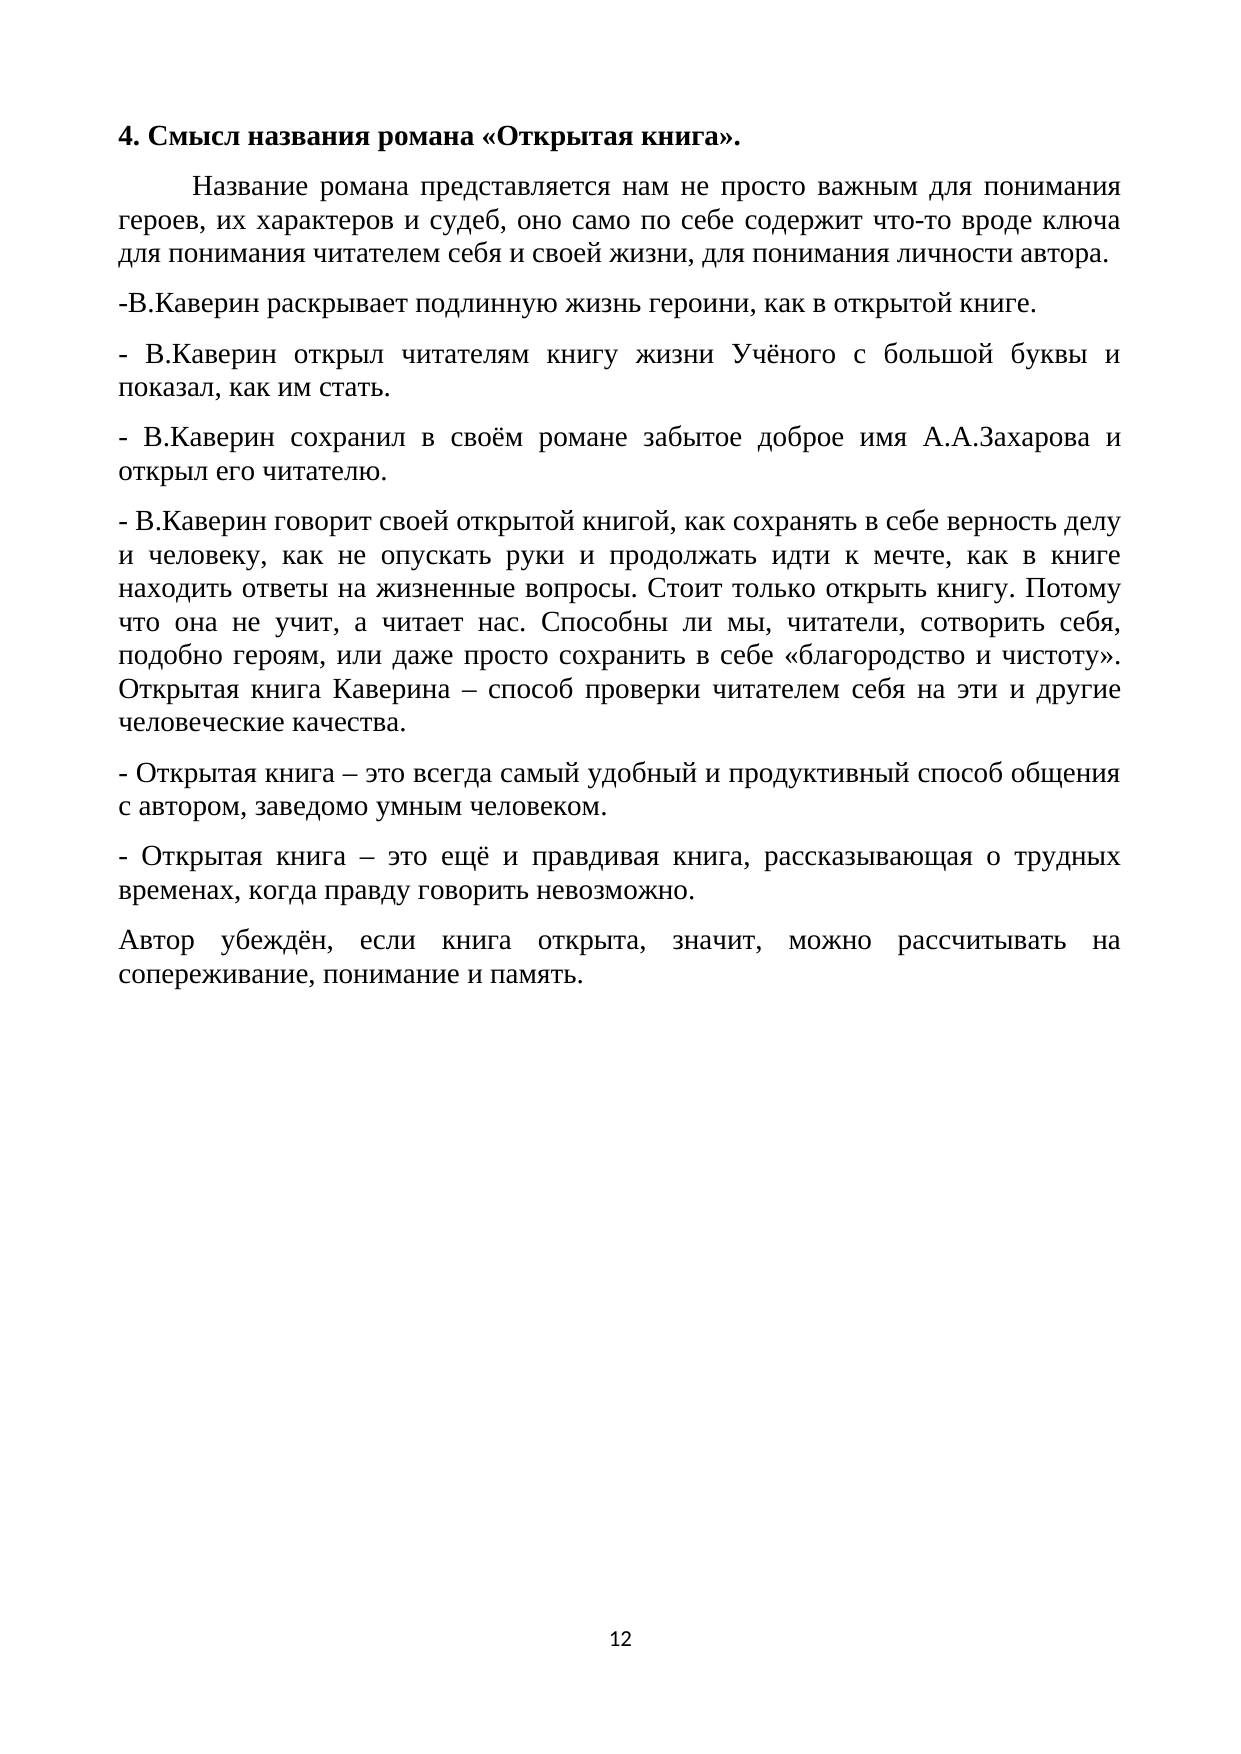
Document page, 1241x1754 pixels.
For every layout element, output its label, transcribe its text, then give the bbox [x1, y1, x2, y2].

text - В.Каверин говорит своей открытой книгой, как сохранять в себе верность делу и человеку, как не опускать руки и продолжать идти к мечте, как в книге находить ответы на жизненные вопросы. Стоит только открыть книгу. Потому что она не учит, а читает нас. Способны ли мы, читатели, сотворить себя, подобно героям, или даже просто сохранить в себе «благородство и чистоту». Открытая книга Каверина – способ проверки читателем себя на эти и другие человеческие качества. [118, 503, 1122, 738]
text - Открытая книга – это ещё и правдивая книга, рассказывающая о трудных временах, когда правду говорить невозможно. [118, 838, 1122, 906]
text Название романа представляется нам не просто важным для понимания героев, их характеров и судеб, оно само по себе содержит что-то вроде ключа для понимания читателем себя и своей жизни, для понимания личности автора. [118, 168, 1122, 269]
text - В.Каверин открыл читателям книгу жизни Учёного с большой буквы и показал, как им стать. [118, 336, 1122, 403]
text - Открытая книга – это всегда самый удобный и продуктивный способ общения с автором, заведомо умным человеком. [118, 755, 1122, 822]
text -В.Каверин раскрывает подлинную жизнь героини, как в открытой книге. [118, 286, 1122, 319]
text Автор убеждён, если книга открыта, значит, можно рассчитывать на сопереживание, понимание и память. [118, 922, 1122, 989]
text - В.Каверин сохранил в своём романе забытое доброе имя А.А.Захарова и открыл его читателю. [118, 419, 1122, 487]
text 4. Смысл названия романа «Открытая книга». [118, 118, 1122, 152]
